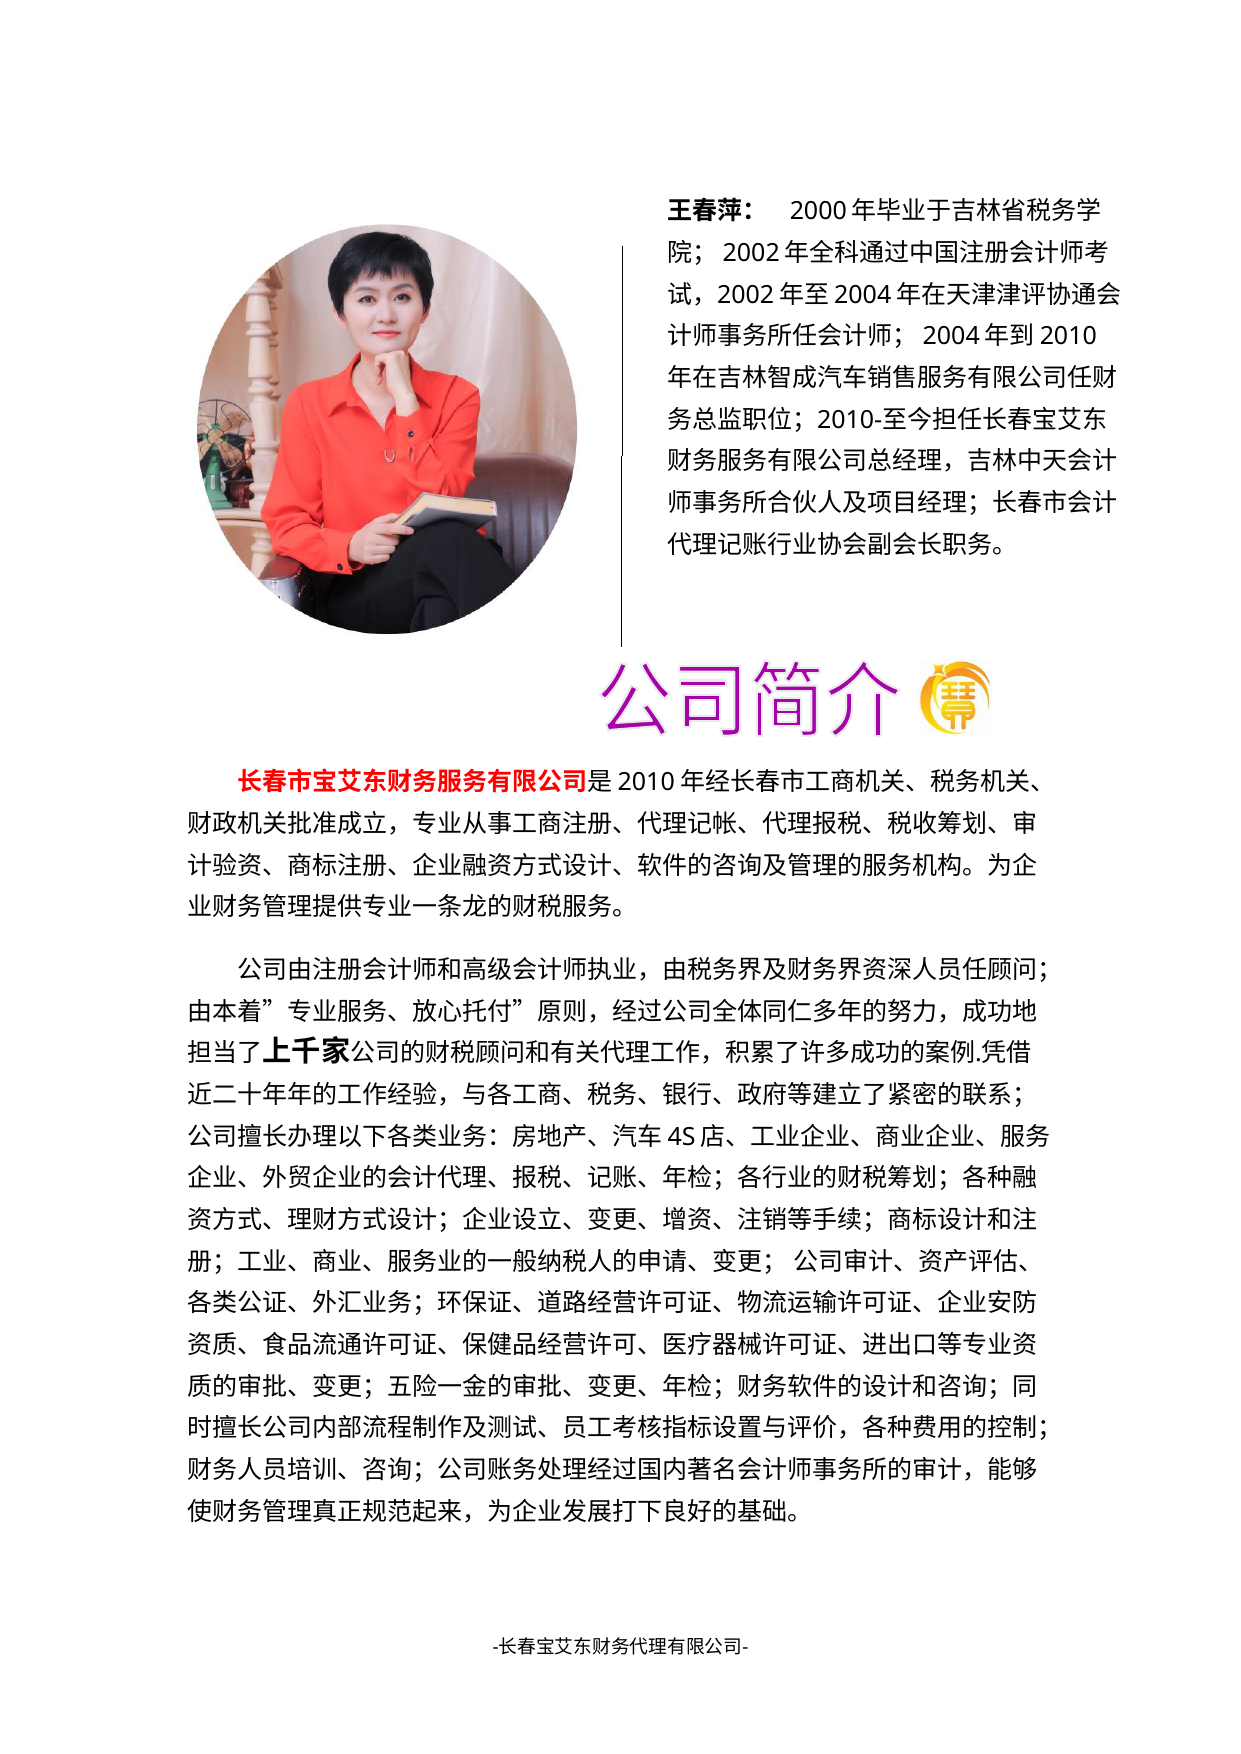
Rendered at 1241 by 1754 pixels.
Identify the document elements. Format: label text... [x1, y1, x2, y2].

picture [187, 164, 582, 737]
text 公司由注册会计师和高级会计师执业，由税务界及财务界资深人员任顾问；由本着”专业服务、放心托付”原则，经过公司全体同仁多年的努力，成功地担当了上千家公司的财税顾问和有关代理工作，积累了许多成功的案例.凭借近二十年年的工作经验，与各工商、税务、银行、政府等建立了紧密的联系；公司擅长办理以下各类业务：房地产、汽车4S店、工业企业、商业企业、服务企业、外贸企业的会计代理、报税、记账、年检；各行业的财税筹划；各种融资方式、理财方式设计；企业设立、变更、增资、注销等手续；商标设计和注册；工业、商业、服务业的一般纳税人的申请、变更； 公司审计、资产评估、各类公证、外汇业务；环保证、道路经营许可证、物流运输许可证、企业安防资质、食品流通许可证、保健品经营许可、医疗器械许可证、进出口等专业资质的审批、变更；五险一金的审批、变更、年检；财务软件的设计和咨询；同时擅长公司内部流程制作及测试、员工考核指标设置与评价，各种费用的控制；财务人员培训、咨询；公司账务处理经过国内著名会计师事务所的审计，能够使财务管理真正规范起来，为企业发展打下良好的基础。 [187, 945, 1053, 1528]
picture [918, 659, 992, 737]
text 长春市宝艾东财务服务有限公司是2010年经长春市工商机关、税务机关、财政机关批准成立，专业从事工商注册、代理记帐、代理报税、税收筹划、审计验资、商标注册、企业融资方式设计、软件的咨询及管理的服务机构。为企业财务管理提供专业一条龙的财税服务。 [187, 757, 1053, 924]
